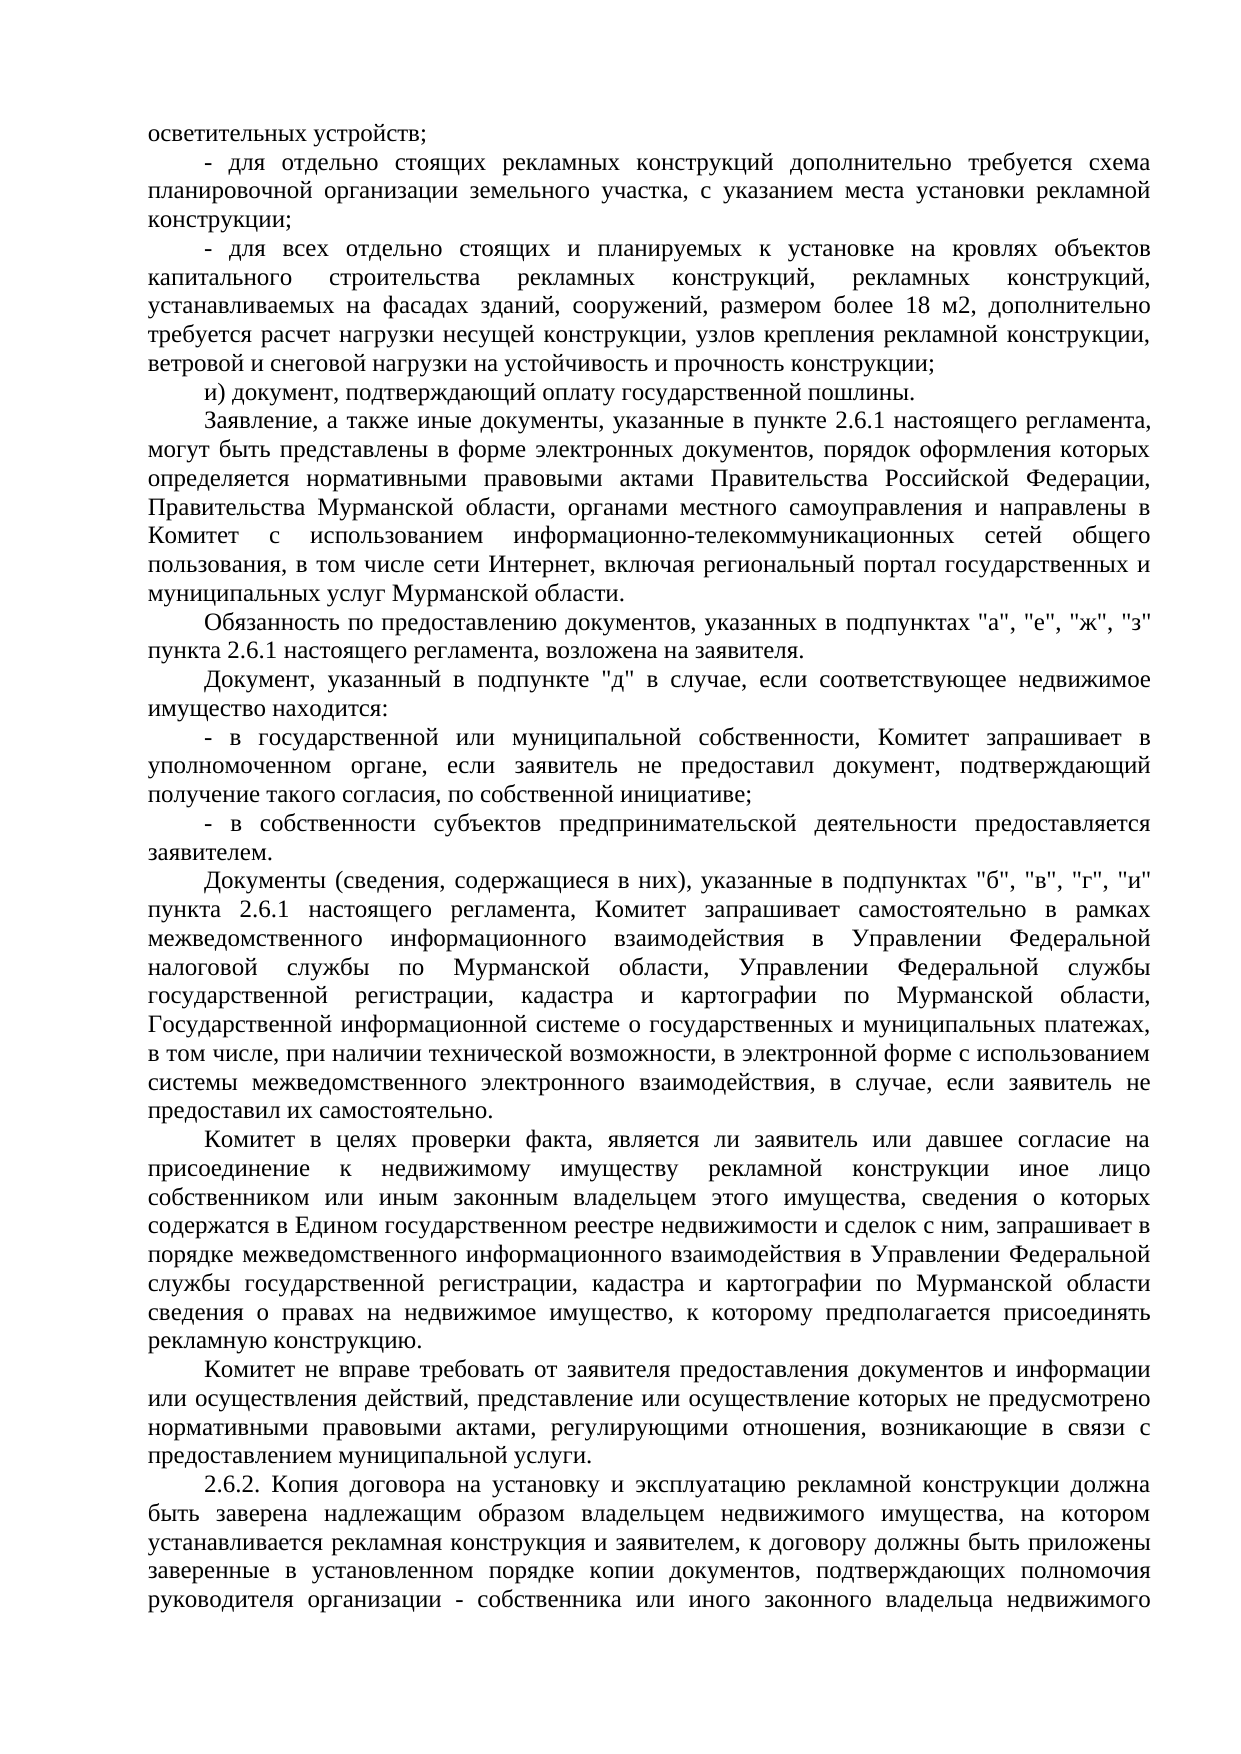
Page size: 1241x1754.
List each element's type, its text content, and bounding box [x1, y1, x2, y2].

text - в государственной или муниципальной собственности, Комитет запрашивает в уполномоченном органе, если заявитель не предоставил документ, подтверждающий получение такого согласия, по собственной инициативе; [148, 722, 1152, 808]
text - для отдельно стоящих рекламных конструкций дополнительно требуется схема планировочной организации земельного участка, с указанием места установки рекламной конструкции; [148, 147, 1152, 233]
text Документы (сведения, содержащиеся в них), указанные в подпунктах "б", "в", "г", "и" пункта 2.6.1 настоящего регламента, Комитет запрашивает самостоятельно в рамках межведомственного информационного взаимодействия в Управлении Федеральной налоговой службы по Мурманской области, Управлении Федеральной службы государственной регистрации, кадастра и картографии по Мурманской области, Государственной информационной системе о государственных и муниципальных платежах, в том числе, при наличии технической возможности, в электронной форме с использованием системы межведомственного электронного взаимодействия, в случае, если заявитель не предоставил их самостоятельно. [148, 866, 1152, 1124]
text Документ, указанный в подпункте "д" в случае, если соответствующее недвижимое имущество находится: [148, 664, 1152, 722]
text Комитет не вправе требовать от заявителя предоставления документов и информации или осуществления действий, представление или осуществление которых не предусмотрено нормативными правовыми актами, регулирующими отношения, возникающие в связи с предоставлением муниципальной услуги. [148, 1354, 1152, 1469]
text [148, 118, 1152, 147]
text - для всех отдельно стоящих и планируемых к установке на кровлях объектов капитального строительства рекламных конструкций, рекламных конструкций, устанавливаемых на фасадах зданий, сооружений, размером более 18 м2, дополнительно требуется расчет нагрузки несущей конструкции, узлов крепления рекламной конструкции, ветровой и снеговой нагрузки на устойчивость и прочность конструкции; [148, 233, 1152, 377]
text и) документ, подтверждающий оплату государственной пошлины. [148, 377, 1152, 406]
text - в собственности субъектов предпринимательской деятельности предоставляется заявителем. [148, 808, 1152, 866]
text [148, 1469, 1152, 1613]
text Обязанность по предоставлению документов, указанных в подпунктах "а", "е", "ж", "з" пункта 2.6.1 настоящего регламента, возложена на заявителя. [148, 607, 1152, 664]
text Комитет в целях проверки факта, является ли заявитель или давшее согласие на присоединение к недвижимому имуществу рекламной конструкции иное лицо собственником или иным законным владельцем этого имущества, сведения о которых содержатся в Едином государственном реестре недвижимости и сделок с ним, запрашивает в порядке межведомственного информационного взаимодействия в Управлении Федеральной службы государственной регистрации, кадастра и картографии по Мурманской области сведения о правах на недвижимое имущество, к которому предполагается присоединять рекламную конструкцию. [148, 1124, 1152, 1354]
text Заявление, а также иные документы, указанные в пункте 2.6.1 настоящего регламента, могут быть представлены в форме электронных документов, порядок оформления которых определяется нормативными правовыми актами Правительства Российской Федерации, Правительства Мурманской области, органами местного самоуправления и направлены в Комитет с использованием информационно-телекоммуникационных сетей общего пользования, в том числе сети Интернет, включая региональный портал государственных и муниципальных услуг Мурманской области. [148, 406, 1152, 607]
